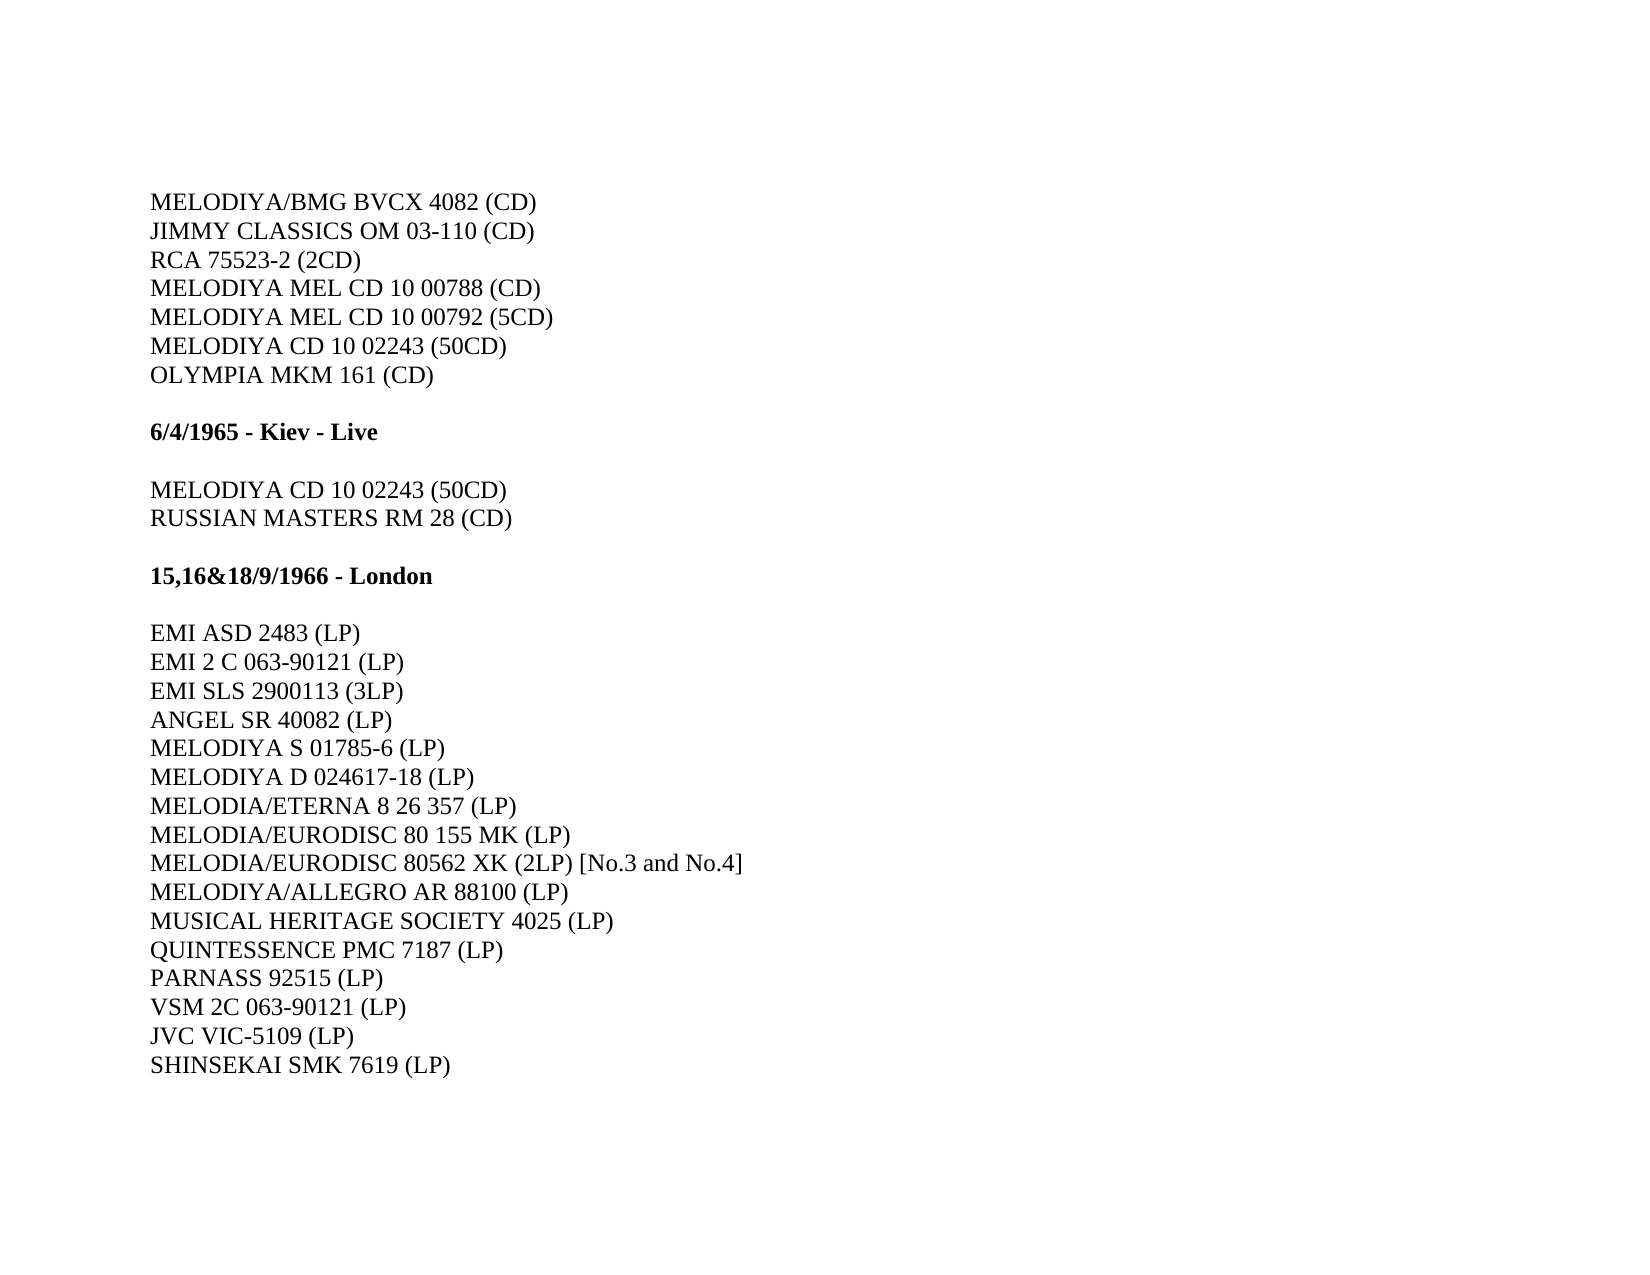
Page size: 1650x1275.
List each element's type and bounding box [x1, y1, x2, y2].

text [150, 187, 1500, 1078]
